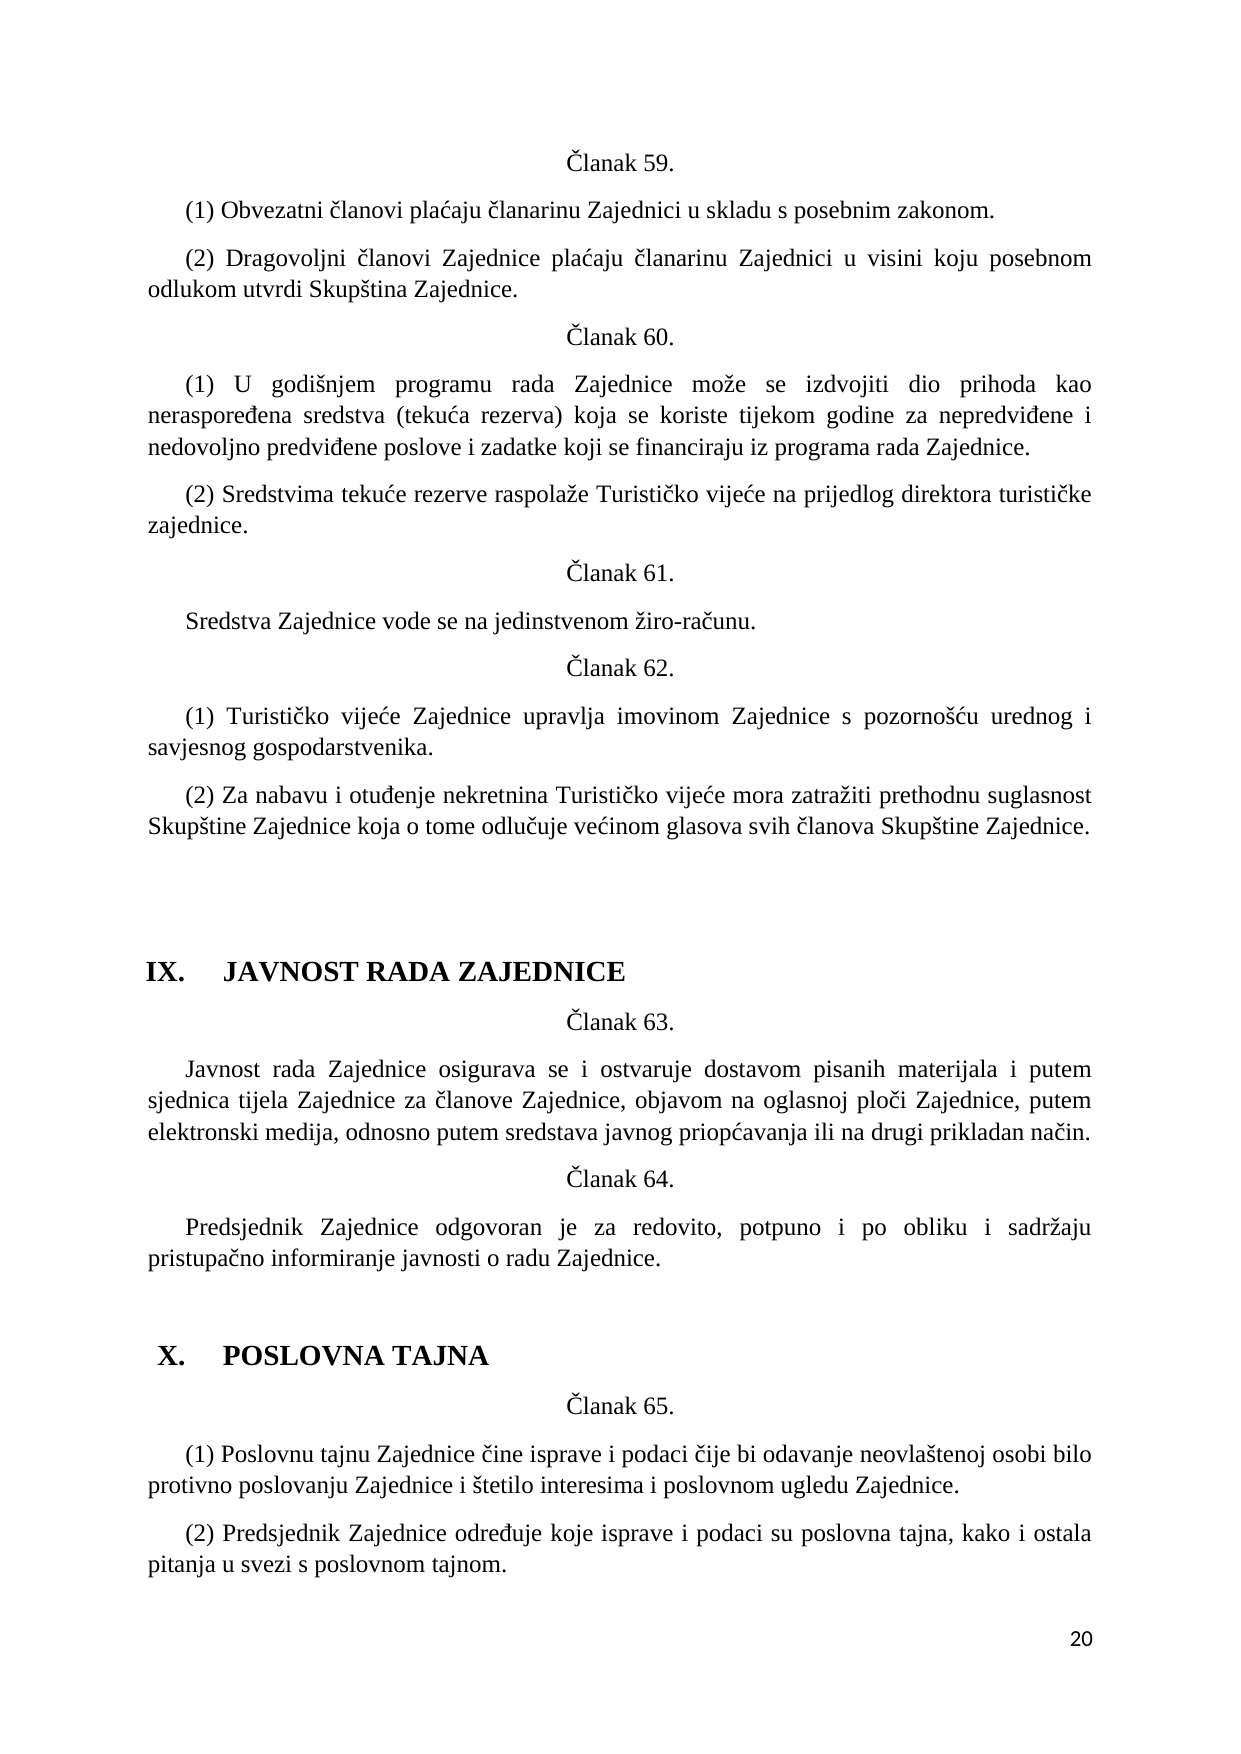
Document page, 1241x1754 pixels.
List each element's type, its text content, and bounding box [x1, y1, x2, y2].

text Članak 60. [148, 322, 1093, 351]
text (1) Poslovnu tajnu Zajednice čine isprave i podaci čije bi odavanje neovlaštenoj osobi bilo protivno poslovanju Zajednice i štetilo interesima i poslovnom ugledu Zajednice. [148, 1439, 1093, 1499]
text Sredstva Zajednice vode se na jedinstvenom žiro-računu. [148, 606, 1093, 634]
text Članak 59. [148, 148, 1093, 176]
text (1) Turističko vijeće Zajednice upravlja imovinom Zajednice s pozornošću urednog i savjesnog gospodarstvenika. [148, 701, 1093, 761]
text Javnost rada Zajednice osigurava se i ostvaruje dostavom pisanih materijala i putem sjednica tijela Zajednice za članove Zajednice, objavom na oglasnoj ploči Zajednice, putem elektronski medija, odnosno putem sredstava javnog priopćavanja ili na drugi prikladan način. [148, 1054, 1093, 1145]
text (1) U godišnjem programu rada Zajednice može se izdvojiti dio prihoda kao neraspoređena sredstva (tekuća rezerva) koja se koriste tijekom godine za nepredviđene i nedovoljno predviđene poslove i zadatke koji se financiraju iz programa rada Zajednice. [148, 369, 1093, 460]
list JAVNOST RADA ZAJEDNICE [185, 954, 1093, 988]
text Članak 64. [148, 1164, 1093, 1193]
text Članak 65. [148, 1391, 1093, 1420]
text (2) Sredstvima tekuće rezerve raspolaže Turističko vijeće na prijedlog direktora turističke zajednice. [148, 479, 1093, 539]
text (1) Obvezatni članovi plaćaju članarinu Zajednici u skladu s posebnim zakonom. [148, 195, 1093, 224]
text Predsjednik Zajednice odgovoran je za redovito, potpuno i po obliku i sadržaju pristupačno informiranje javnosti o radu Zajednice. [148, 1212, 1093, 1272]
list POSLOVNA TAJNA [185, 1338, 1093, 1372]
text (2) Predsjednik Zajednice određuje koje isprave i podaci su poslovna tajna, kako i ostala pitanja u svezi s poslovnom tajnom. [148, 1518, 1093, 1578]
text (2) Za nabavu i otuđenje nekretnina Turističko vijeće mora zatražiti prethodnu suglasnost Skupštine Zajednice koja o tome odlučuje većinom glasova svih članova Skupštine Zajednice. [148, 780, 1093, 840]
text Članak 63. [148, 1007, 1093, 1036]
text (2) Dragovoljni članovi Zajednice plaćaju članarinu Zajednici u visini koju posebnom odlukom utvrdi Skupština Zajednice. [148, 243, 1093, 303]
text Članak 61. [148, 558, 1093, 587]
text Članak 62. [148, 653, 1093, 682]
